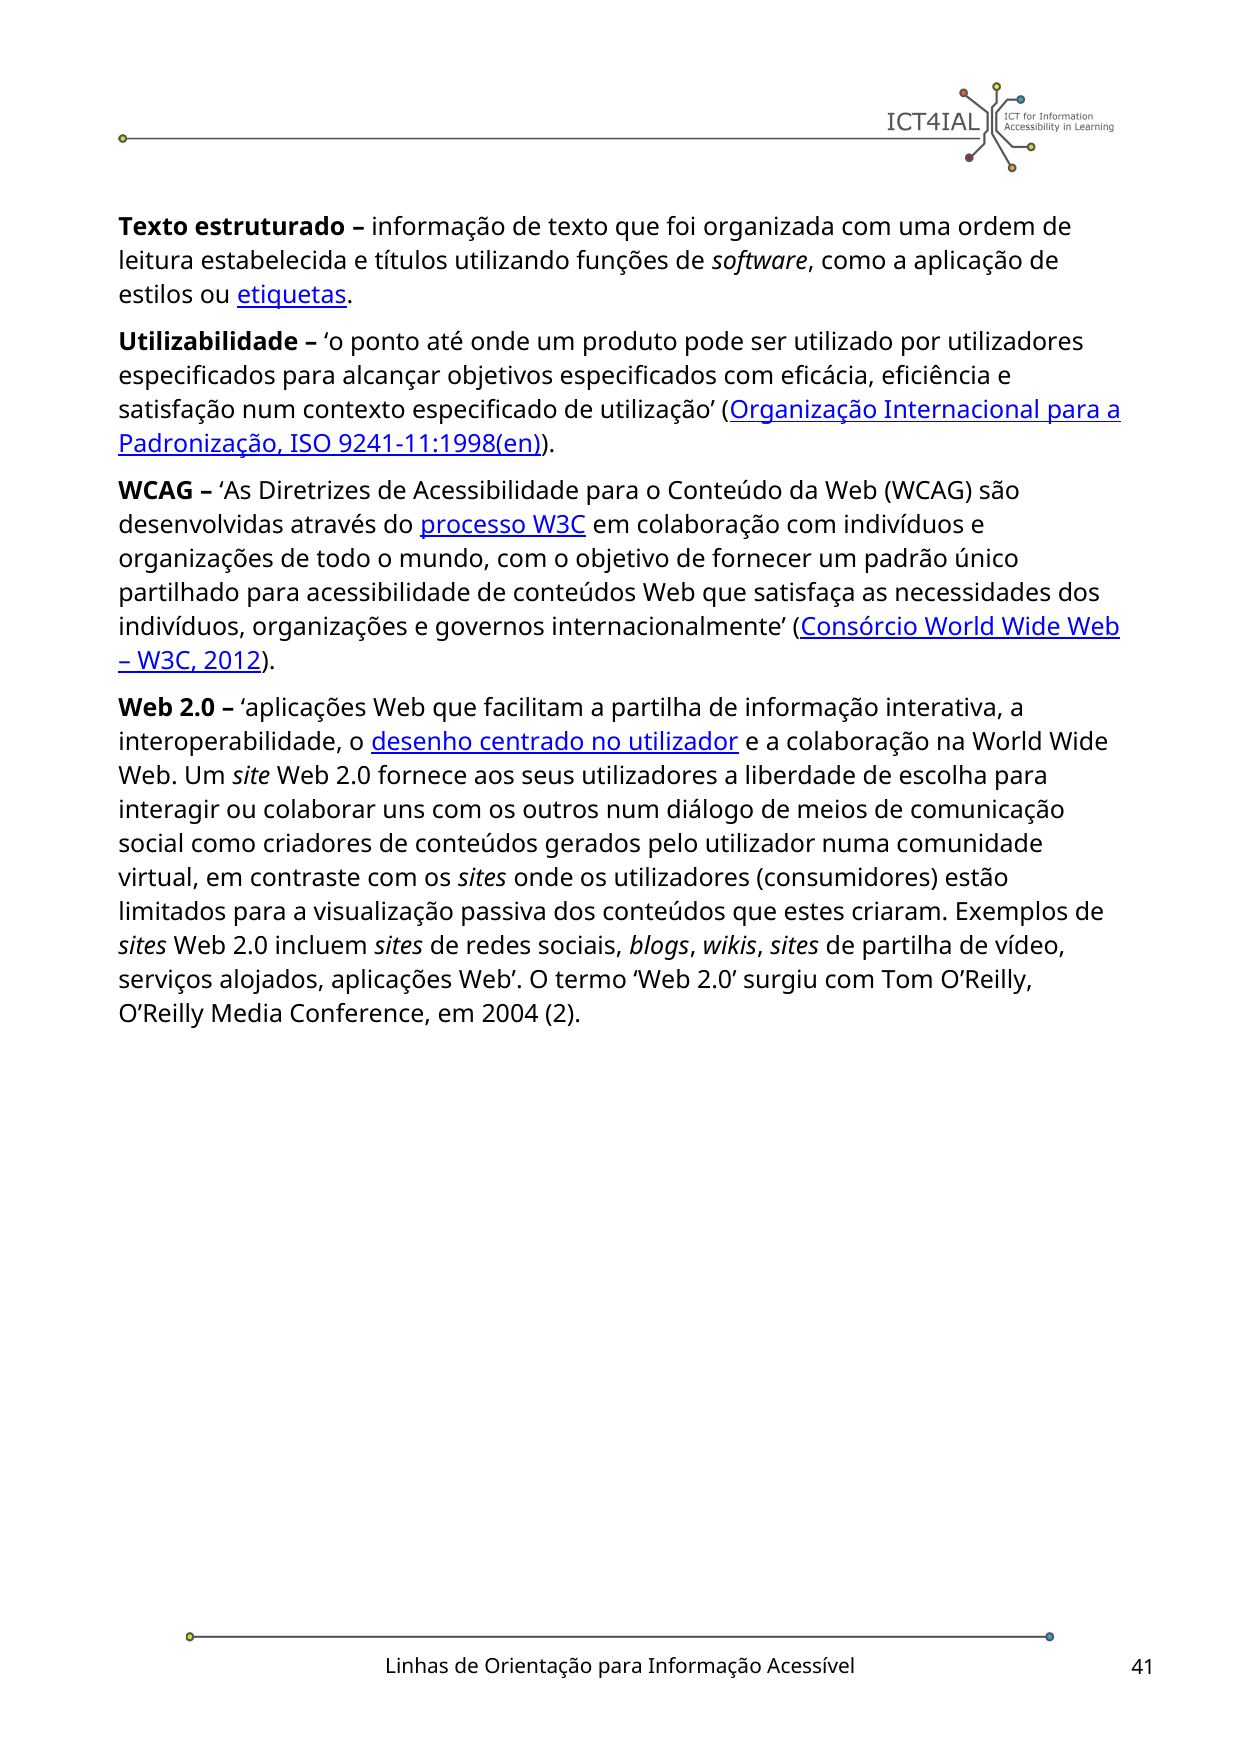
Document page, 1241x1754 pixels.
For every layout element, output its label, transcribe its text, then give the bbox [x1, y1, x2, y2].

text Utilizabilidade – ‘o ponto até onde um produto pode ser utilizado por utilizadores especificados para alcançar objetivos especificados com eficácia, eficiência e satisfação num contexto especificado de utilização’ (Organização Internacional para a Padronização, ISO 9241-11:1998(en)). [118, 323, 1122, 460]
picture [185, 1620, 1055, 1652]
text WCAG – ‘As Diretrizes de Acessibilidade para o Conteúdo da Web (WCAG) são desenvolvidas através do processo W3C em colaboração com indivíduos e organizações de todo o mundo, com o objetivo de fornecer um padrão único partilhado para acessibilidade de conteúdos Web que satisfaça as necessidades dos indivíduos, organizações e governos internacionalmente’ (Consórcio World Wide Web – W3C, 2012). [118, 472, 1122, 677]
picture [118, 73, 1125, 181]
text Web 2.0 – ‘aplicações Web que facilitam a partilha de informação interativa, a interoperabilidade, o desenho centrado no utilizador e a colaboração na World Wide Web. Um site Web 2.0 fornece aos seus utilizadores a liberdade de escolha para interagir ou colaborar uns com os outros num diálogo de meios de comunicação social como criadores de conteúdos gerados pelo utilizador numa comunidade virtual, em contraste com os sites onde os utilizadores (consumidores) estão limitados para a visualização passiva dos conteúdos que estes criaram. Exemplos de sites Web 2.0 incluem sites de redes sociais, blogs, wikis, sites de partilha de vídeo, serviços alojados, aplicações Web’. O termo ‘Web 2.0’ surgiu com Tom O’Reilly, O’Reilly Media Conference, em 2004 (2). [118, 689, 1122, 1030]
text Texto estruturado – informação de texto que foi organizada com uma ordem de leitura estabelecida e títulos utilizando funções de software, como a aplicação de estilos ou etiquetas. [118, 209, 1122, 311]
